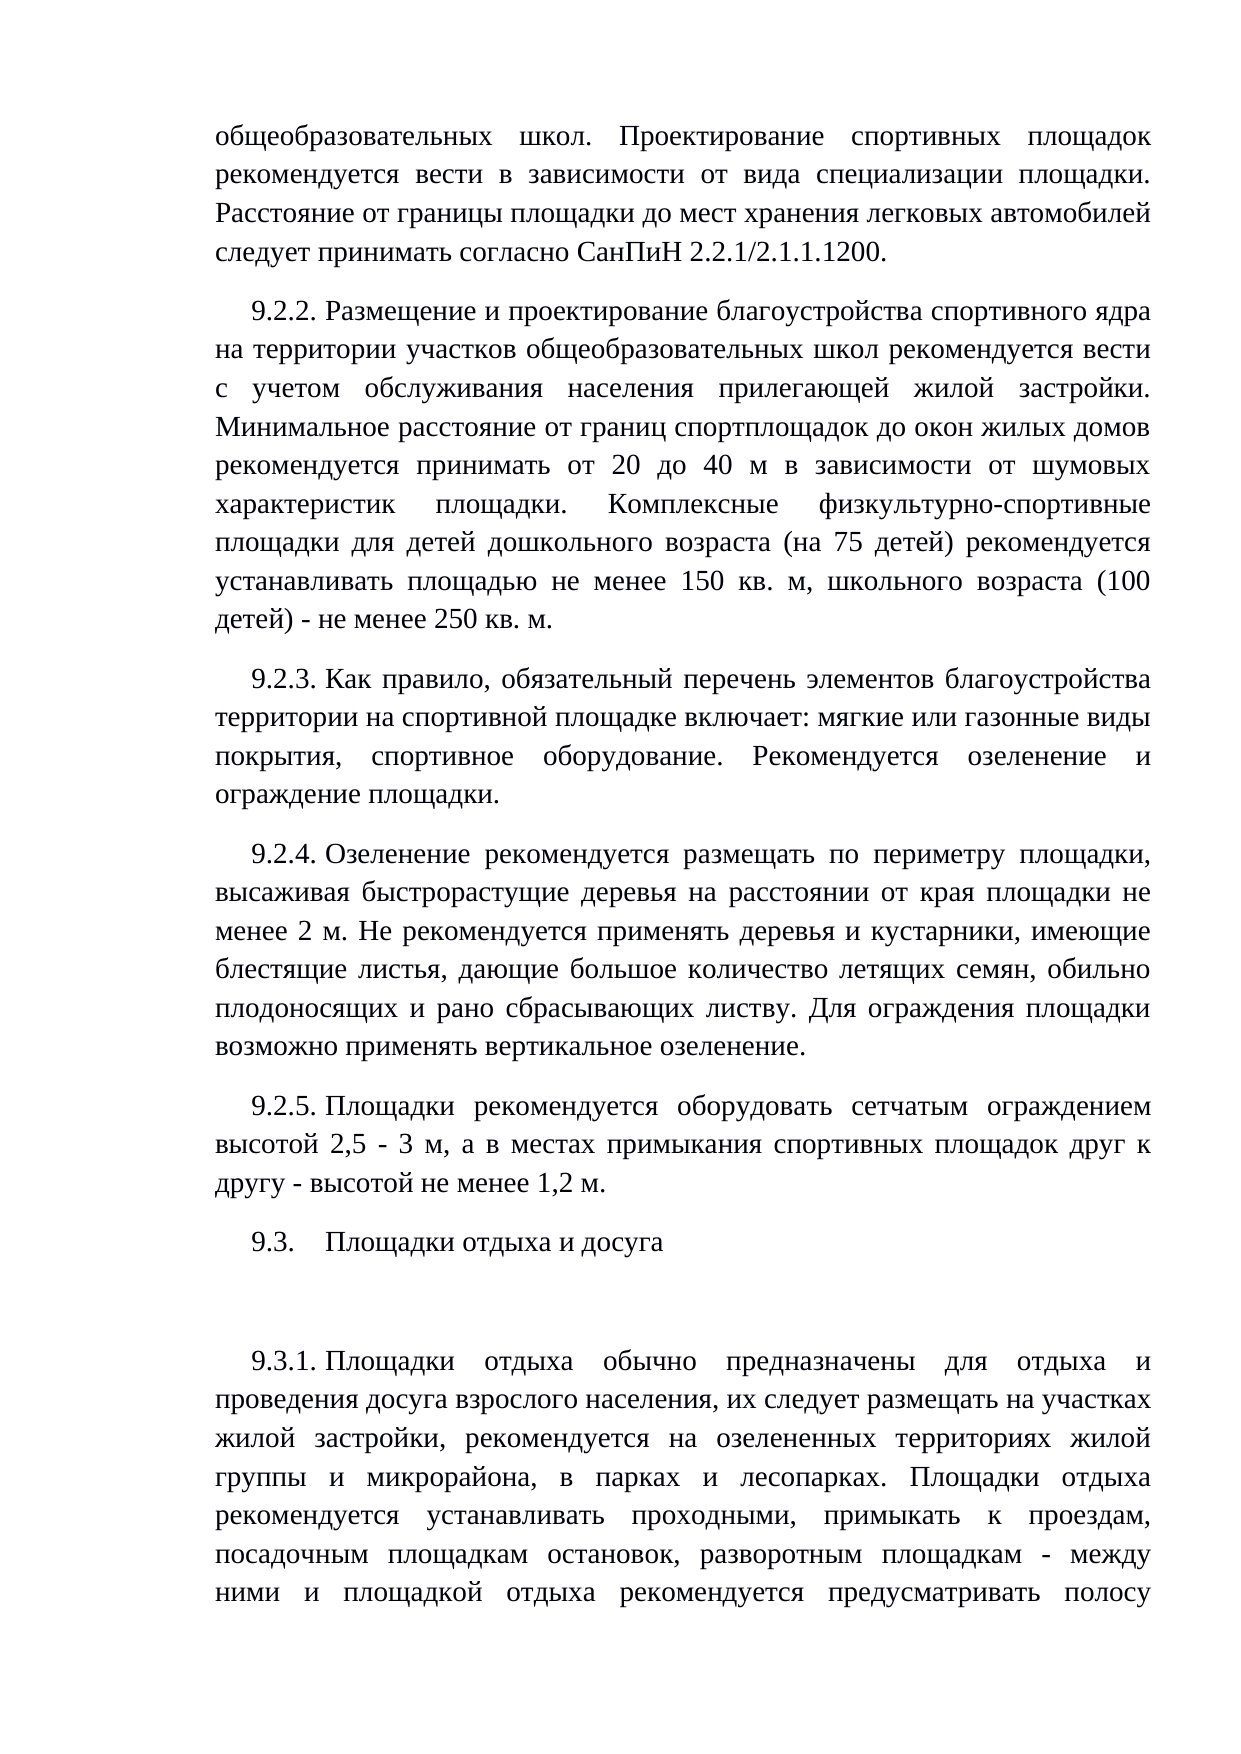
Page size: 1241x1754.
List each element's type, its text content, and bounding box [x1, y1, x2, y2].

text 9.2.5. Площадки рекомендуется оборудовать сетчатым ограждением высотой 2,5 - 3 м, а в местах примыкания спортивных площадок друг к другу - высотой не менее 1,2 м. [215, 1088, 1152, 1198]
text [215, 1343, 1152, 1608]
text 9.2.3. Как правило, обязательный перечень элементов благоустройства территории на спортивной площадке включает: мягкие или газонные виды покрытия, спортивное оборудование. Рекомендуется озеленение и ограждение площадки. [215, 661, 1152, 810]
text 9.2.2. Размещение и проектирование благоустройства спортивного ядра на территории участков общеобразовательных школ рекомендуется вести с учетом обслуживания населения прилегающей жилой застройки. Минимальное расстояние от границ спортплощадок до окон жилых домов рекомендуется принимать от 20 до 40 м в зависимости от шумовых характеристик площадки. Комплексные физкультурно-спортивные площадки для детей дошкольного возраста (на 75 детей) рекомендуется устанавливать площадью не менее 150 кв. м, школьного возраста (100 детей) - не менее 250 кв. м. [215, 293, 1152, 635]
text 9.2.4. Озеленение рекомендуется размещать по периметру площадки, высаживая быстрорастущие деревья на расстоянии от края площадки не менее 2 м. Не рекомендуется применять деревья и кустарники, имеющие блестящие листья, дающие большое количество летящих семян, обильно плодоносящих и рано сбрасывающих листву. Для ограждения площадки возможно применять вертикальное озеленение. [215, 836, 1152, 1062]
text 9.3. Площадки отдыха и досуга [215, 1224, 1152, 1258]
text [215, 118, 1152, 267]
